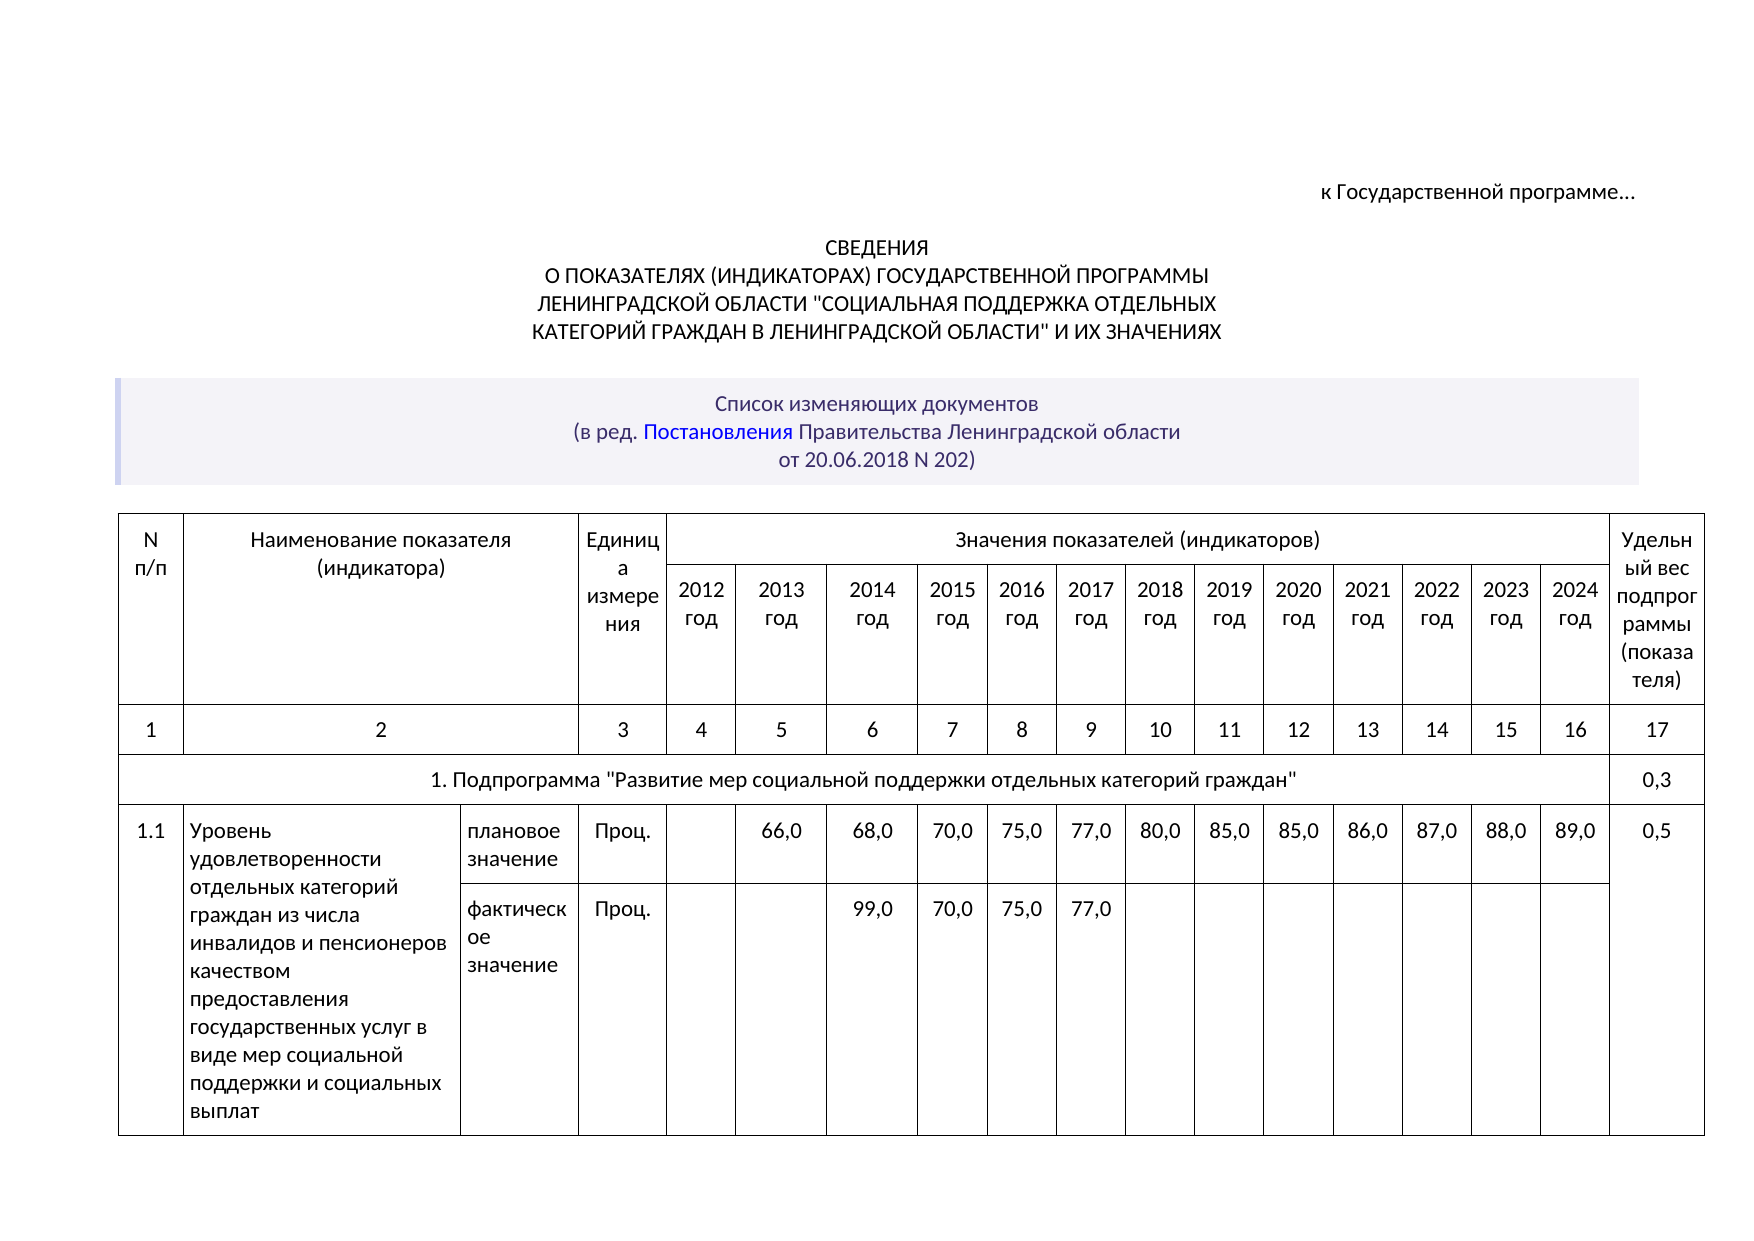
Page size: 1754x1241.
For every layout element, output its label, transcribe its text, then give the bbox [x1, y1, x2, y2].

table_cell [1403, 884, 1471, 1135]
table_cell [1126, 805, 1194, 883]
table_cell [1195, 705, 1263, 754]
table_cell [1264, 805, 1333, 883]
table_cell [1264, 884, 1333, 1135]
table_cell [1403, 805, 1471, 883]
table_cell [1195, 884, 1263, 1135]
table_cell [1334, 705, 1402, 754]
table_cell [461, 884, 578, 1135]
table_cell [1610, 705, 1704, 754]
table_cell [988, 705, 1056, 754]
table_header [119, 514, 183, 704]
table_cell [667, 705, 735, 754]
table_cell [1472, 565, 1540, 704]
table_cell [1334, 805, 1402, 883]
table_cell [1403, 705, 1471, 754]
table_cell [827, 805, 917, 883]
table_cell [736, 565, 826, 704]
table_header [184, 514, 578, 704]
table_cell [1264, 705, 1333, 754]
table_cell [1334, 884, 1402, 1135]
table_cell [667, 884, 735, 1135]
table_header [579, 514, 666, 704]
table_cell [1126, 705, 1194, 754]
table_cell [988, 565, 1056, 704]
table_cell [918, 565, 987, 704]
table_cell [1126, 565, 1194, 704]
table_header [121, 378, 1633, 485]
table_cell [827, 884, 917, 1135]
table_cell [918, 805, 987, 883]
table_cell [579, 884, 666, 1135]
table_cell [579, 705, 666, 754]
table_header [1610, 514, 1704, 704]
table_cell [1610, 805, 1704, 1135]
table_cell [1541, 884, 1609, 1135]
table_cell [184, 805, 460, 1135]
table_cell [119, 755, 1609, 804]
text ЛЕНИНГРАДСКОЙ ОБЛАСТИ "СОЦИАЛЬНАЯ ПОДДЕРЖКА ОТДЕЛЬНЫХ [118, 289, 1636, 317]
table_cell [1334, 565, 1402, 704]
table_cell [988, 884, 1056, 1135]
text СВЕДЕНИЯ [118, 233, 1636, 261]
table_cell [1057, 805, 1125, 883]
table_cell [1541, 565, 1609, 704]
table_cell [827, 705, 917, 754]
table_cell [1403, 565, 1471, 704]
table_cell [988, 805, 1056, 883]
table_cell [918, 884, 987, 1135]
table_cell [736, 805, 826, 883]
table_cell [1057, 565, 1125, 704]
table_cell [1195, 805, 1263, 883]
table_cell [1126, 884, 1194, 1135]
text КАТЕГОРИЙ ГРАЖДАН В ЛЕНИНГРАДСКОЙ ОБЛАСТИ" И ИХ ЗНАЧЕНИЯХ [118, 317, 1636, 345]
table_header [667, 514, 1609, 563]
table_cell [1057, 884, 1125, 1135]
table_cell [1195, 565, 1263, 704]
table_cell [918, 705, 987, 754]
text О ПОКАЗАТЕЛЯХ (ИНДИКАТОРАХ) ГОСУДАРСТВЕННОЙ ПРОГРАММЫ [118, 261, 1636, 289]
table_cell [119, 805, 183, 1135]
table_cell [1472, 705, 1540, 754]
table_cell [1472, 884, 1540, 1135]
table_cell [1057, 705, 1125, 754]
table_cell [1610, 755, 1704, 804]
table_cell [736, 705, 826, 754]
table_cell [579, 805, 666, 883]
text к Государственной программе... [118, 177, 1636, 205]
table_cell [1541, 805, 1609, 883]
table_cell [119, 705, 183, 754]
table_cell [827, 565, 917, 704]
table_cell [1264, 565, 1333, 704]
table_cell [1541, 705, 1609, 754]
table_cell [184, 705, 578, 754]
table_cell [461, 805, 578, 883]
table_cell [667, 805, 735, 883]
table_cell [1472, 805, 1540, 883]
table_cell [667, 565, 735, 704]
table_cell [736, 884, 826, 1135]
